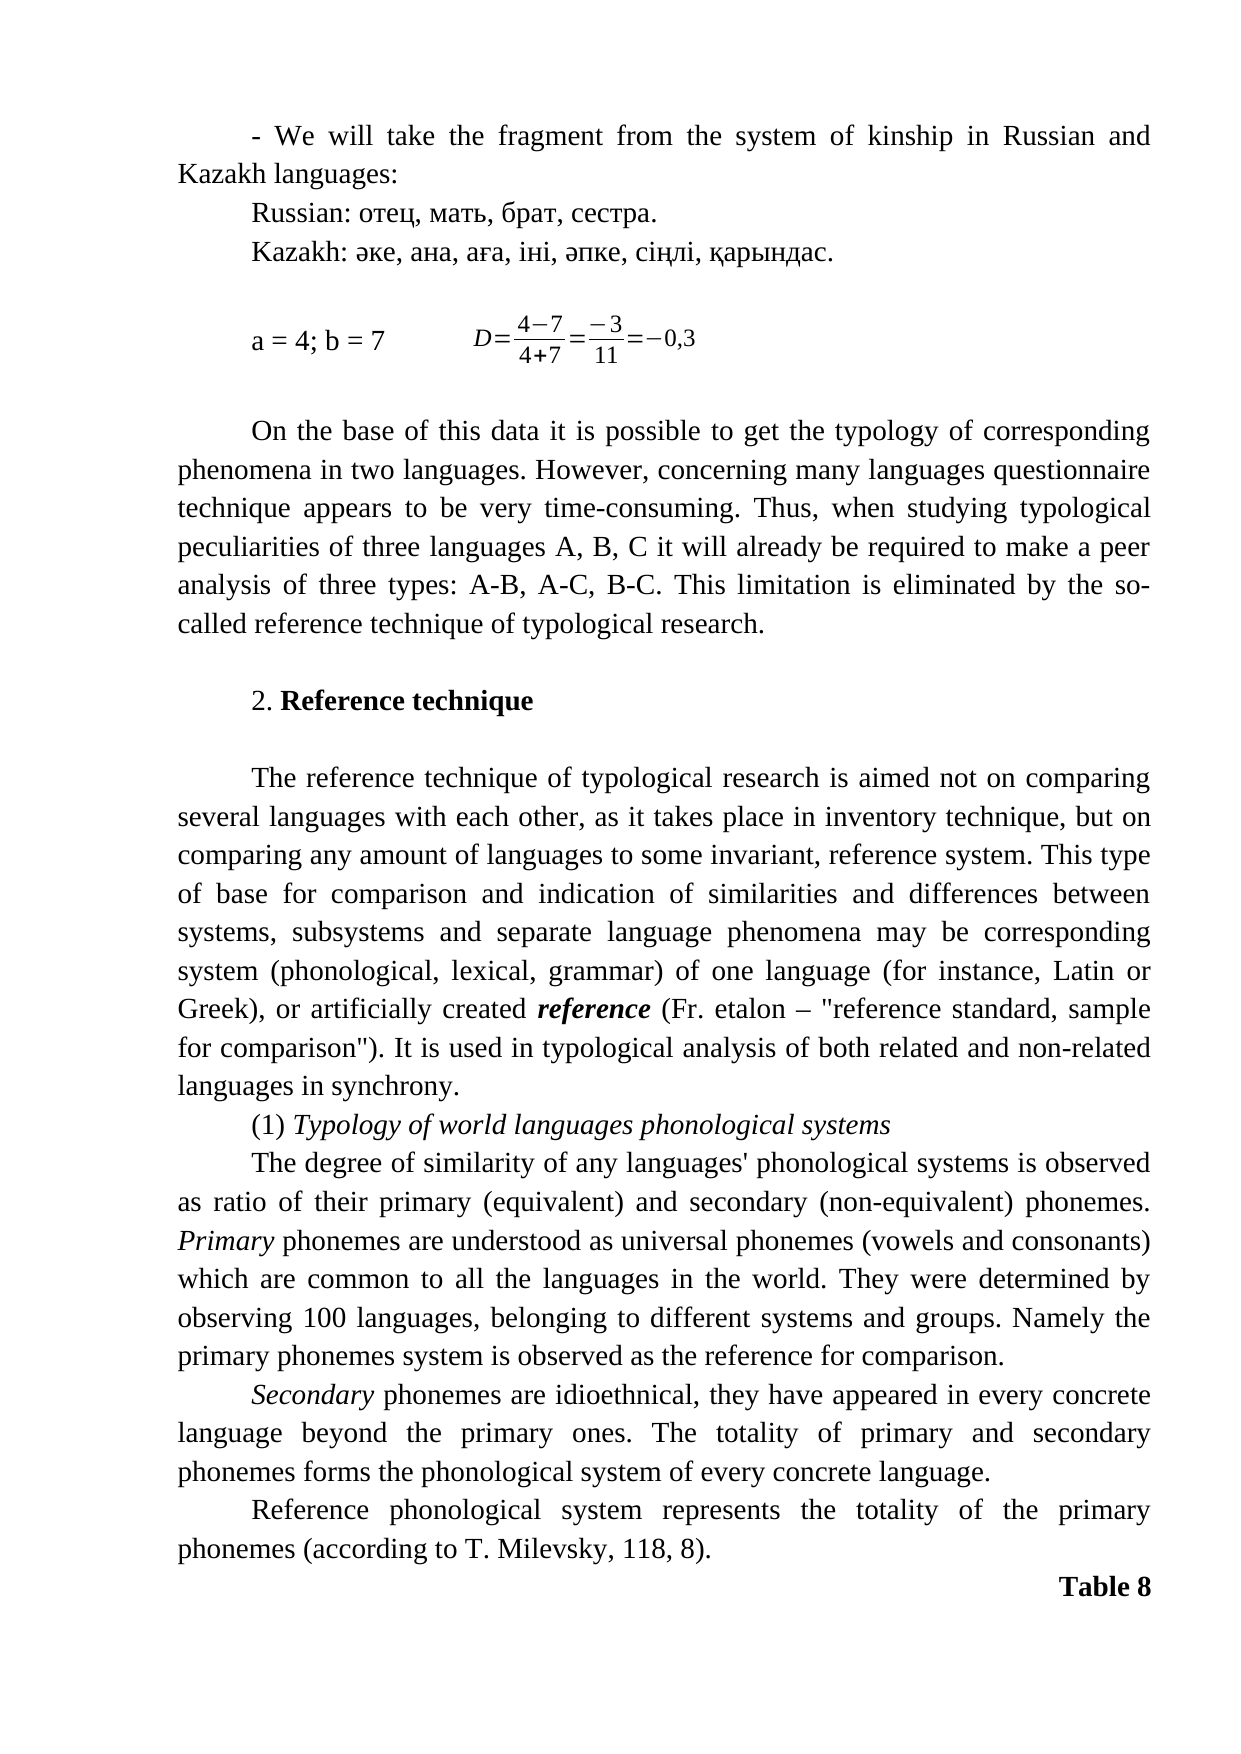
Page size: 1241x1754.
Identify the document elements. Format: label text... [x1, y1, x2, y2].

text (1) Typology of world languages phonological systems [177, 1107, 1152, 1141]
text The degree of similarity of any languages' phonological systems is observed as ratio of their primary (equivalent) and secondary (non-equivalent) phonemes. Primary phonemes are understood as universal phonemes (vowels and consonants) which are common to all the languages in the world. They were determined by observing 100 languages, belonging to different systems and groups. Namely the primary phonemes system is observed as the reference for comparison. [177, 1146, 1152, 1372]
text Kazakh: әке, ана, аға, іні, әпке, сіңлі, қарындас. [177, 234, 1152, 267]
text 2. Reference technique [177, 683, 1152, 717]
text Table 8 [177, 1569, 1152, 1603]
text Reference phonological system represents the totality of the primary phonemes (according to T. Milevsky, 118, 8). [177, 1492, 1152, 1564]
text The reference technique of typological research is aimed not on comparing several languages with each other, as it takes place in inventory technique, but on comparing any amount of languages to some invariant, reference system. This type of base for comparison and indication of similarities and differences between systems, subsystems and separate language phenomena may be corresponding system (phonological, lexical, grammar) of one language (for instance, Latin or Greek), or artificially created reference (Fr. etalon – "reference standard, sample for comparison"). It is used in typological analysis of both related and non-related languages in synchrony. [177, 760, 1152, 1102]
text - We will take the fragment from the system of kinship in Russian and Kazakh languages: [177, 118, 1152, 190]
text On the base of this data it is possible to get the typology of corresponding phenomena in two languages. However, concerning many languages questionnaire technique appears to be very time-consuming. Thus, when studying typological peculiarities of three languages A, B, C it will already be required to make a peer analysis of three types: A-B, A-C, B-C. This limitation is eliminated by the so-called reference technique of typological research. [177, 413, 1152, 639]
text Russian: отец, мать, брат, сестра. [177, 195, 1152, 229]
text Secondary phonemes are idioethnical, they have appeared in every concrete language beyond the primary ones. The totality of primary and secondary phonemes forms the phonological system of every concrete language. [177, 1377, 1152, 1487]
text a = 4; b = 7 [177, 311, 1152, 370]
